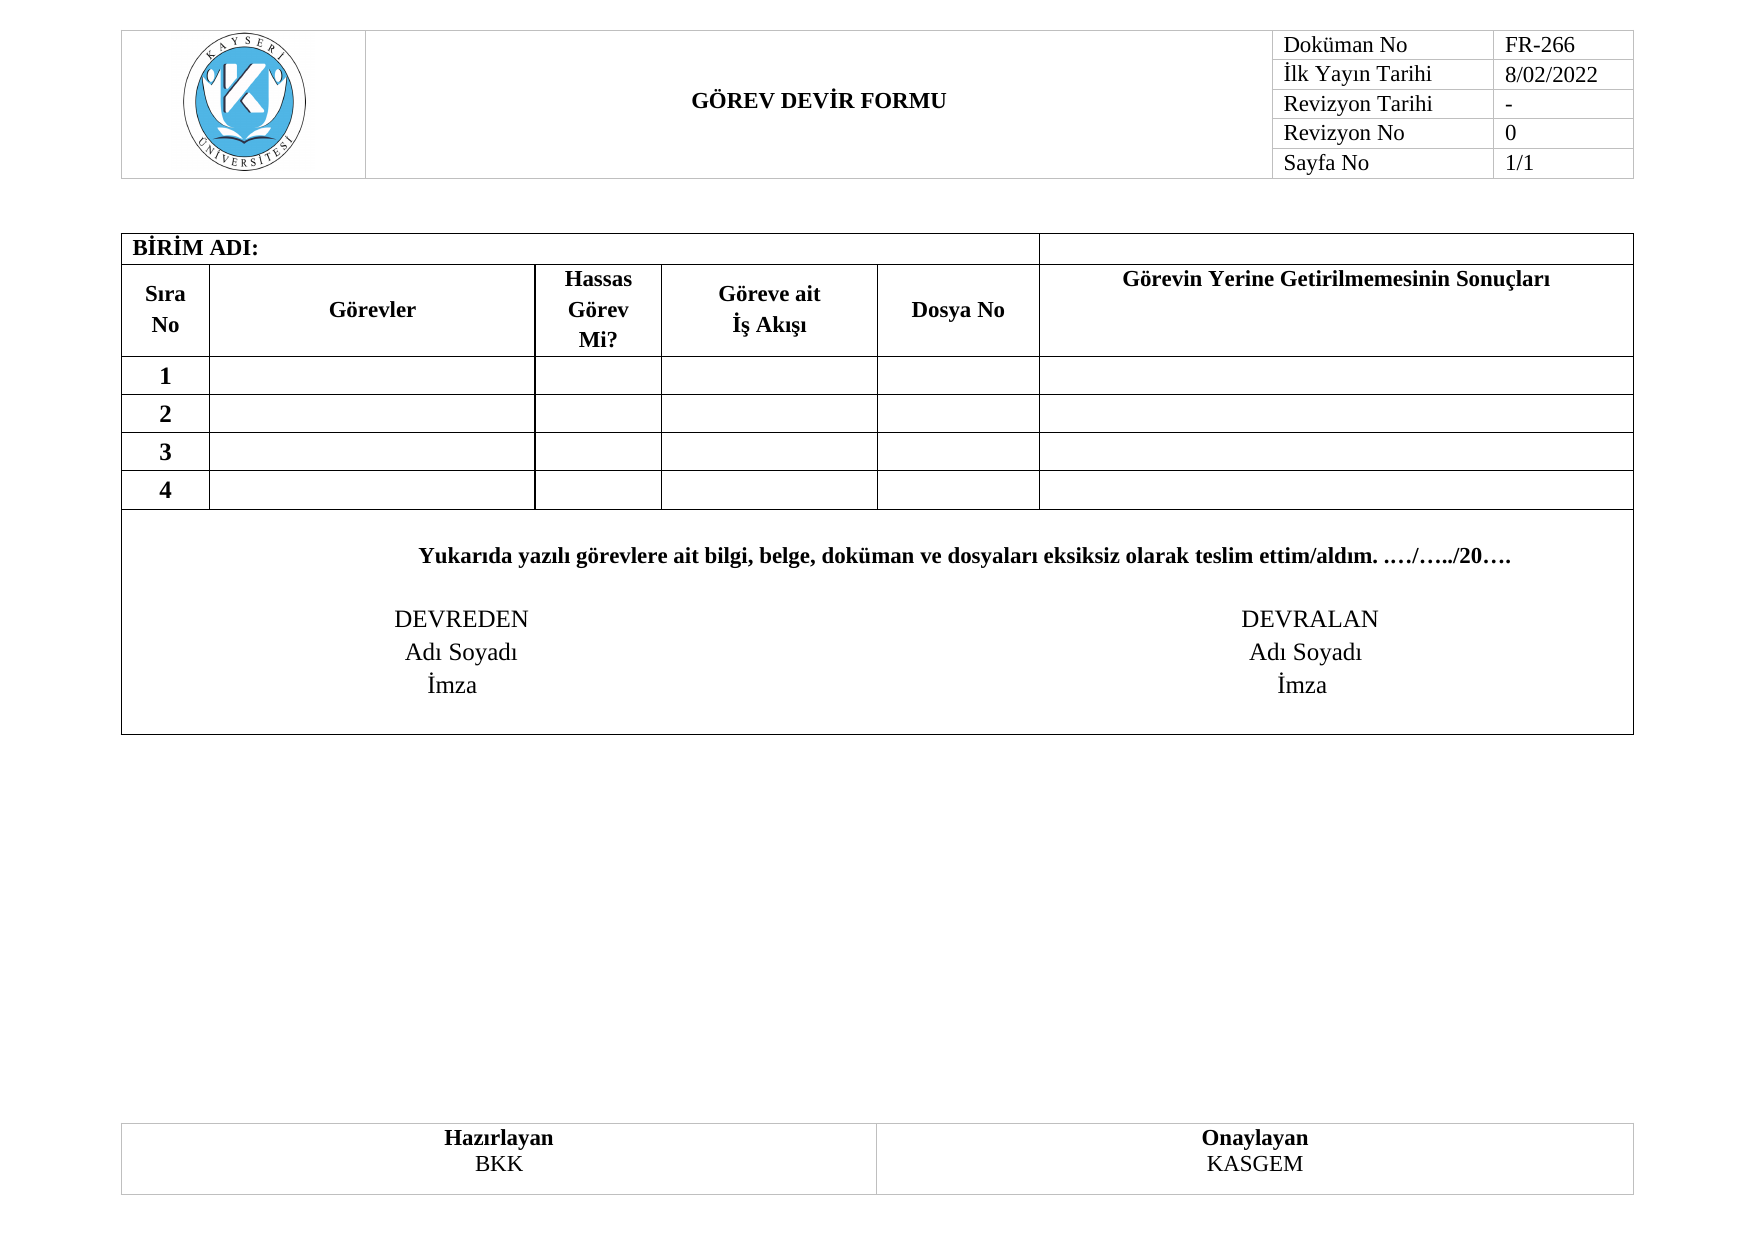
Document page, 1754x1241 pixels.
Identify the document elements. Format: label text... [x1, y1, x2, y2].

table_cell [1040, 471, 1633, 508]
table_cell [1040, 357, 1633, 394]
table_cell [878, 357, 1039, 394]
table_cell [662, 395, 877, 432]
table_cell [210, 357, 534, 394]
table_cell [878, 433, 1039, 470]
table_cell 1 [122, 357, 209, 394]
table_cell 2 [122, 395, 209, 432]
table_cell [536, 433, 661, 470]
table_cell Göreve ait İş Akışı [662, 265, 877, 356]
table_cell [210, 471, 534, 508]
table_cell Sıra No [122, 265, 209, 356]
table_cell [536, 357, 661, 394]
table_header [1040, 234, 1633, 264]
table_cell [1040, 395, 1633, 432]
table_cell Görevin Yerine Getirilmemesinin Sonuçları [1040, 265, 1633, 356]
table_cell [536, 471, 661, 508]
table_cell [662, 433, 877, 470]
picture [171, 32, 315, 172]
table_cell [878, 471, 1039, 508]
table_cell [662, 357, 877, 394]
table_cell Dosya No [878, 265, 1039, 356]
table_cell [1040, 433, 1633, 470]
table_cell Hassas Görev Mi? [536, 265, 661, 356]
table_cell Yukarıda yazılı görevlere ait bilgi, belge, doküman ve dosyaları eksiksiz olarak teslim ettim/aldım. .…/…../20…. DEVREDEN DEVRALAN Adı Soyadı Adı Soyadı İmza İmza [122, 510, 1633, 733]
table_header BİRİM ADI: [122, 234, 1039, 264]
table_cell [210, 433, 534, 470]
table_cell [662, 471, 877, 508]
table_cell [878, 395, 1039, 432]
table_cell [536, 395, 661, 432]
table_cell Görevler [210, 265, 534, 356]
table_cell 4 [122, 471, 209, 508]
table_cell [210, 395, 534, 432]
table_cell 3 [122, 433, 209, 470]
